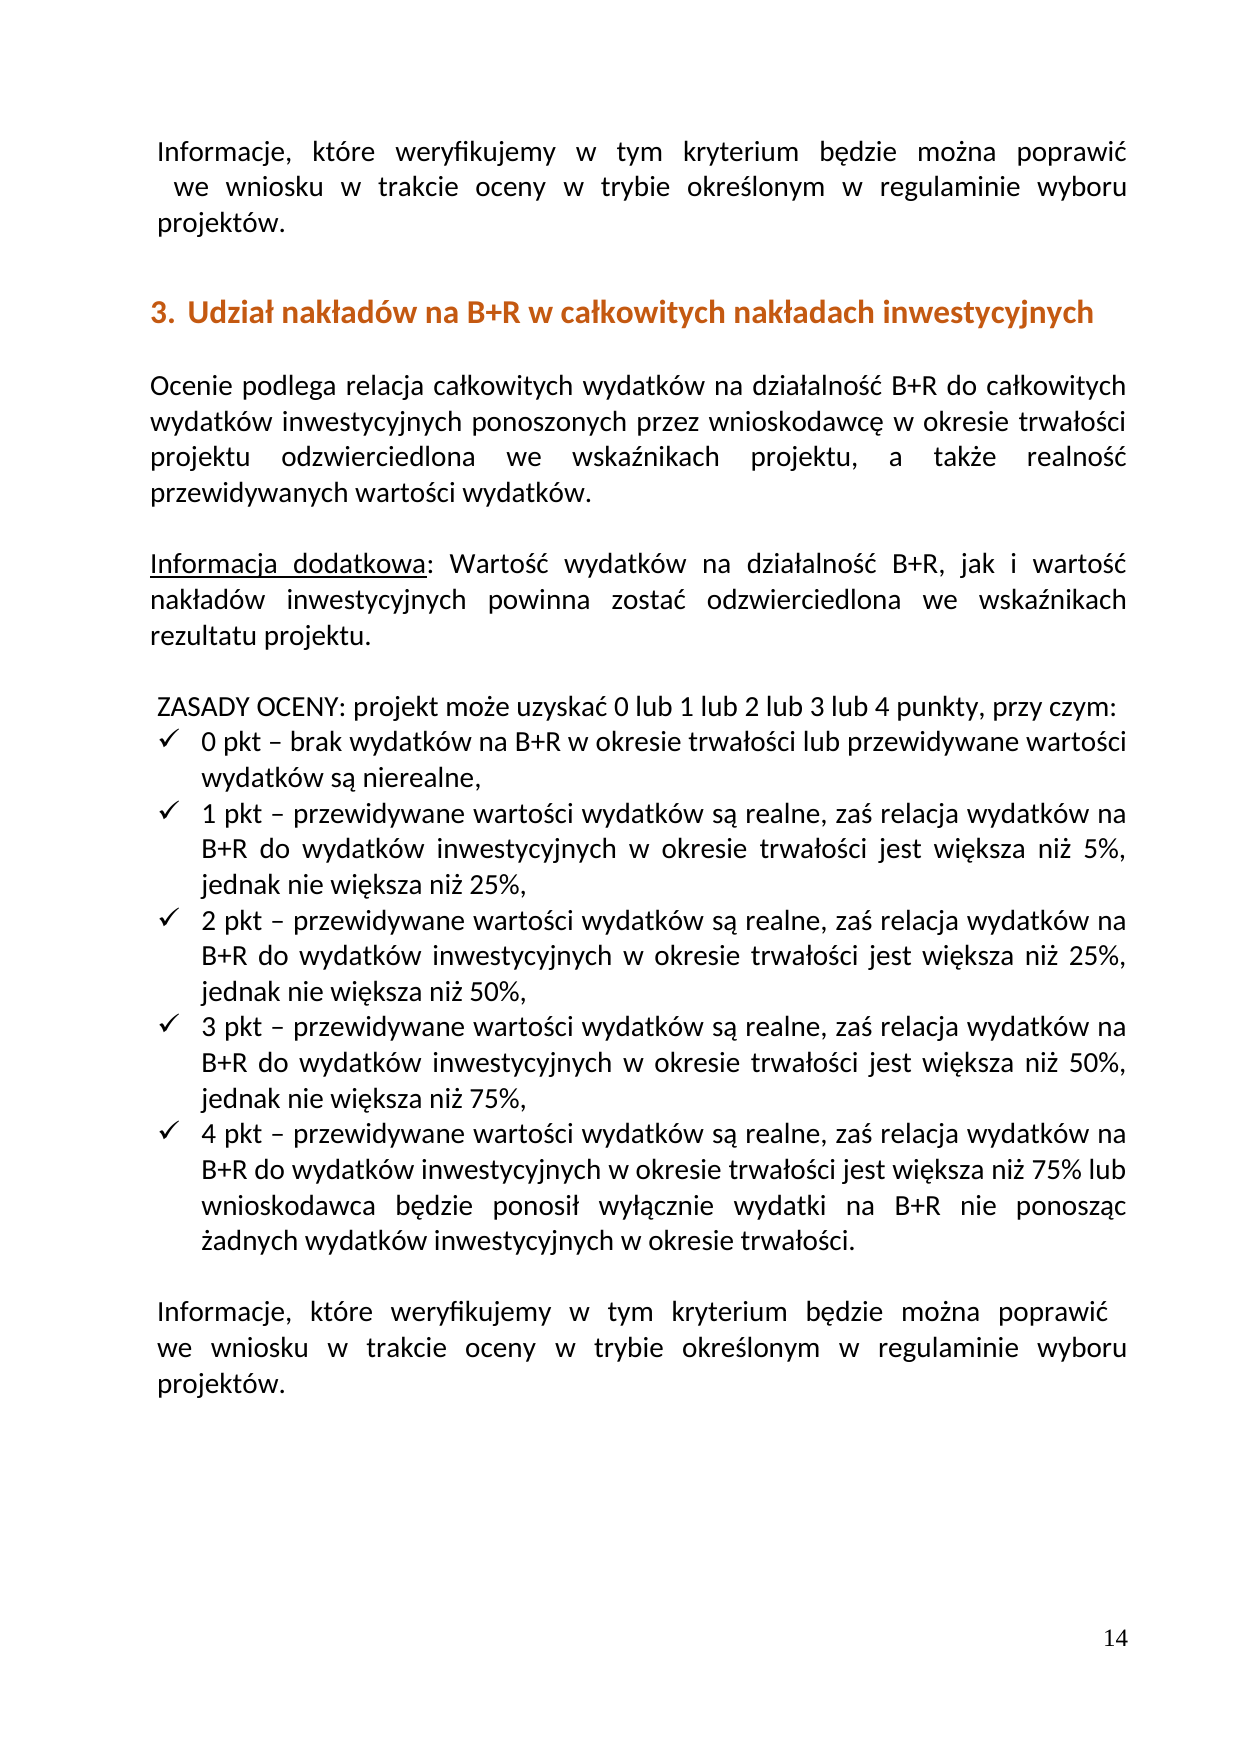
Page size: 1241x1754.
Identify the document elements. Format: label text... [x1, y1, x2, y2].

list 2 pkt – przewidywane wartości wydatków są realne, zaś relacja wydatków na B+R do wydatków inwestycyjnych w okresie trwałości jest większa niż 25%, jednak nie większa niż 50%, [157, 902, 1128, 1008]
list 4 pkt – przewidywane wartości wydatków są realne, zaś relacja wydatków na B+R do wydatków inwestycyjnych w okresie trwałości jest większa niż 75% lub wnioskodawca będzie ponosił wyłącznie wydatki na B+R nie ponosząc żadnych wydatków inwestycyjnych w okresie trwałości. [157, 1115, 1128, 1258]
text Informacja dodatkowa: Wartość wydatków na działalność B+R, jak i wartość nakładów inwestycyjnych powinna zostać odzwierciedlona we wskaźnikach rezultatu projektu. [150, 545, 1128, 652]
list 1 pkt – przewidywane wartości wydatków są realne, zaś relacja wydatków na B+R do wydatków inwestycyjnych w okresie trwałości jest większa niż 5%, jednak nie większa niż 25%, [157, 795, 1128, 902]
text Informacje, które weryfikujemy w tym kryterium będzie można poprawić we wniosku w trakcie oceny w trybie określonym w regulaminie wyboru projektów. [157, 133, 1128, 240]
list 0 pkt – brak wydatków na B+R w okresie trwałości lub przewidywane wartości wydatków są nierealne, [157, 723, 1128, 795]
text Informacje, które weryfikujemy w tym kryterium będzie można poprawić we wniosku w trakcie oceny w trybie określonym w regulaminie wyboru projektów. [157, 1293, 1128, 1400]
text ZASADY OCENY: projekt może uzyskać 0 lub 1 lub 2 lub 3 lub 4 punkty, przy czym: [112, 688, 1128, 723]
list Udział nakładów na B+R w całkowitych nakładach inwestycyjnych [150, 291, 1128, 332]
list 3 pkt – przewidywane wartości wydatków są realne, zaś relacja wydatków na B+R do wydatków inwestycyjnych w okresie trwałości jest większa niż 50%, jednak nie większa niż 75%, [157, 1008, 1128, 1115]
text Ocenie podlega relacja całkowitych wydatków na działalność B+R do całkowitych wydatków inwestycyjnych ponoszonych przez wnioskodawcę w okresie trwałości projektu odzwierciedlona we wskaźnikach projektu, a także realność przewidywanych wartości wydatków. [150, 367, 1128, 510]
